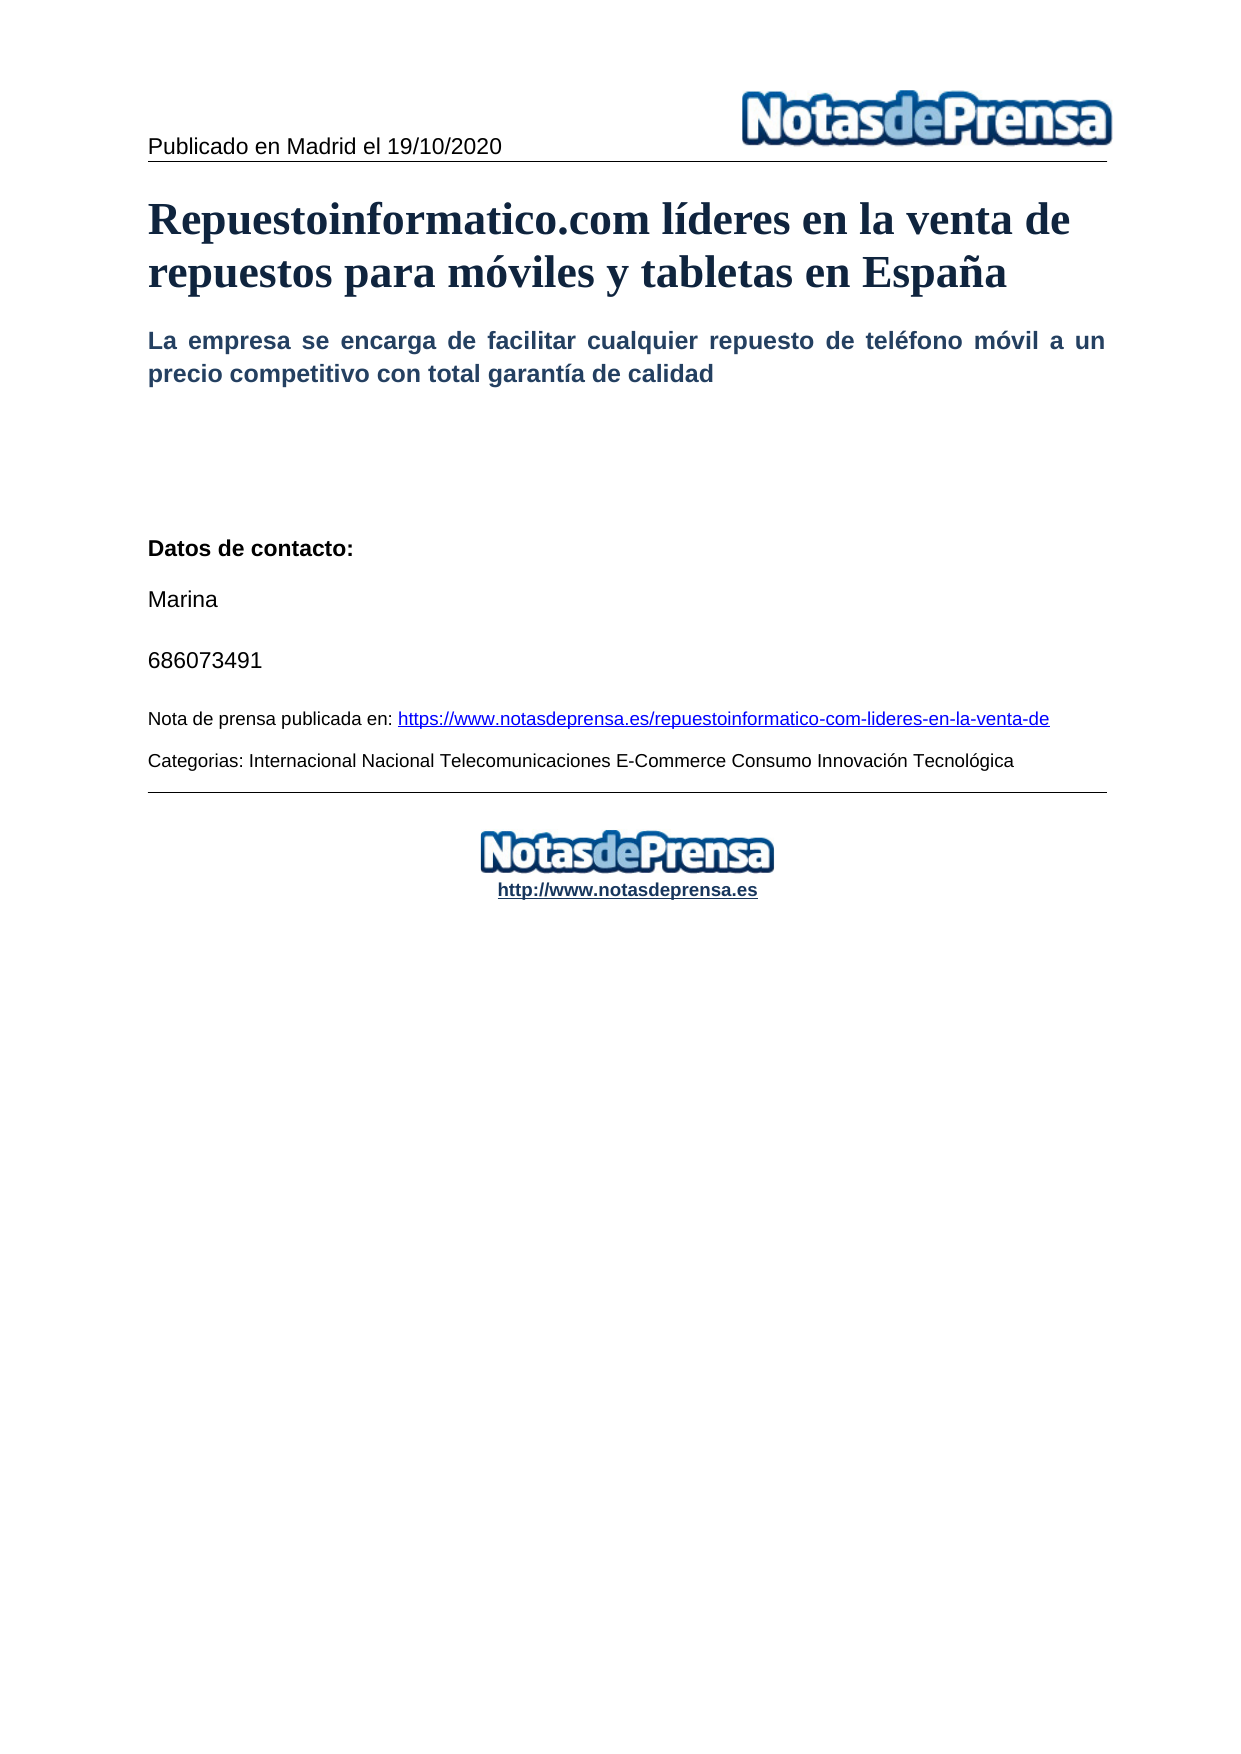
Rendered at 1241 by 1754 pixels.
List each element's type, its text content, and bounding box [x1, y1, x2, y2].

text 686073491 [148, 647, 1063, 673]
text Publicado en Madrid el 19/10/2020 [148, 133, 1107, 161]
picture [480, 829, 775, 875]
text Nota de prensa publicada en: https://www.notasdeprensa.es/repuestoinformatico-com-lideres-en-la-venta-de [148, 707, 1107, 729]
picture [742, 90, 1113, 148]
text Datos de contacto: [148, 535, 1107, 562]
text Categorias: Internacional Nacional Telecomunicaciones E-Commerce Consumo Innovación Tecnológica [148, 750, 1107, 771]
subtitle Repuestoinformatico.com líderes en la venta de repuestos para móviles y tabletas en España [148, 192, 1107, 297]
subtitle La empresa se encarga de facilitar cualquier repuesto de teléfono móvil a un precio competitivo con total garantía de calidad [148, 326, 1107, 388]
text http://www.notasdeprensa.es [148, 879, 1107, 901]
text Marina [148, 586, 1063, 613]
